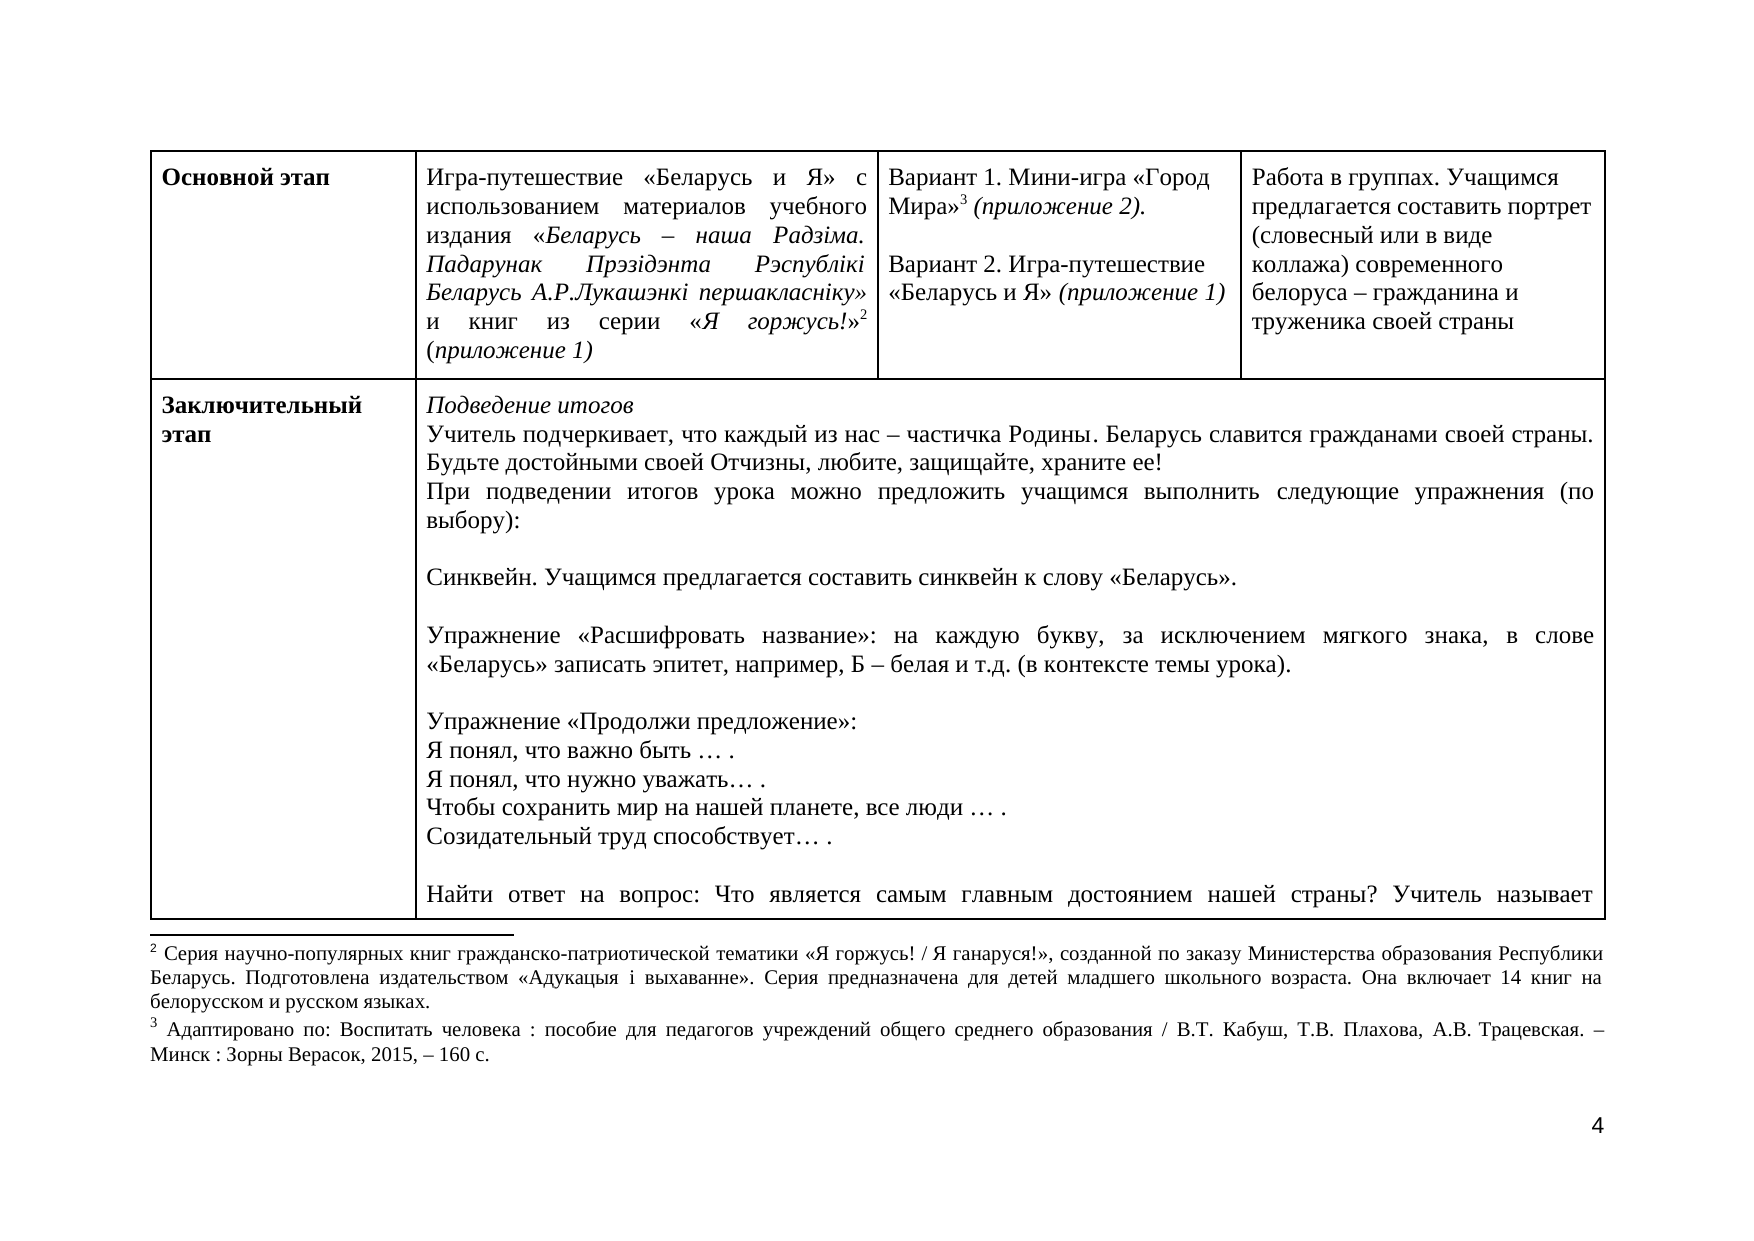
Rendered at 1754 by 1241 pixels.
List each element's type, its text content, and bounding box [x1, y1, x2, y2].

table_cell Работа в группах. Учащимся предлагается составить портрет (словесный или в виде коллажа) современного белоруса – гражданина и труженика своей страны [1242, 152, 1604, 377]
table_cell Основной этап [152, 152, 415, 377]
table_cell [417, 380, 1604, 918]
table_cell Игра-путешествие «Беларусь и Я» с использованием материалов учебного издания «Беларусь – наша Радзіма. Падарунак Прэзідэнта Рэспублікі Беларусь А.Р.Лукашэнкі першакласніку» и книг из серии «Я горжусь!» (приложение 1) [417, 152, 877, 377]
table_cell Вариант 1. Мини-игра «Город Мира» (приложение 2). Вариант 2. Игра-путешествие «Беларусь и Я» (приложение 1) [879, 152, 1240, 377]
table_cell Заключительный этап [152, 380, 415, 918]
